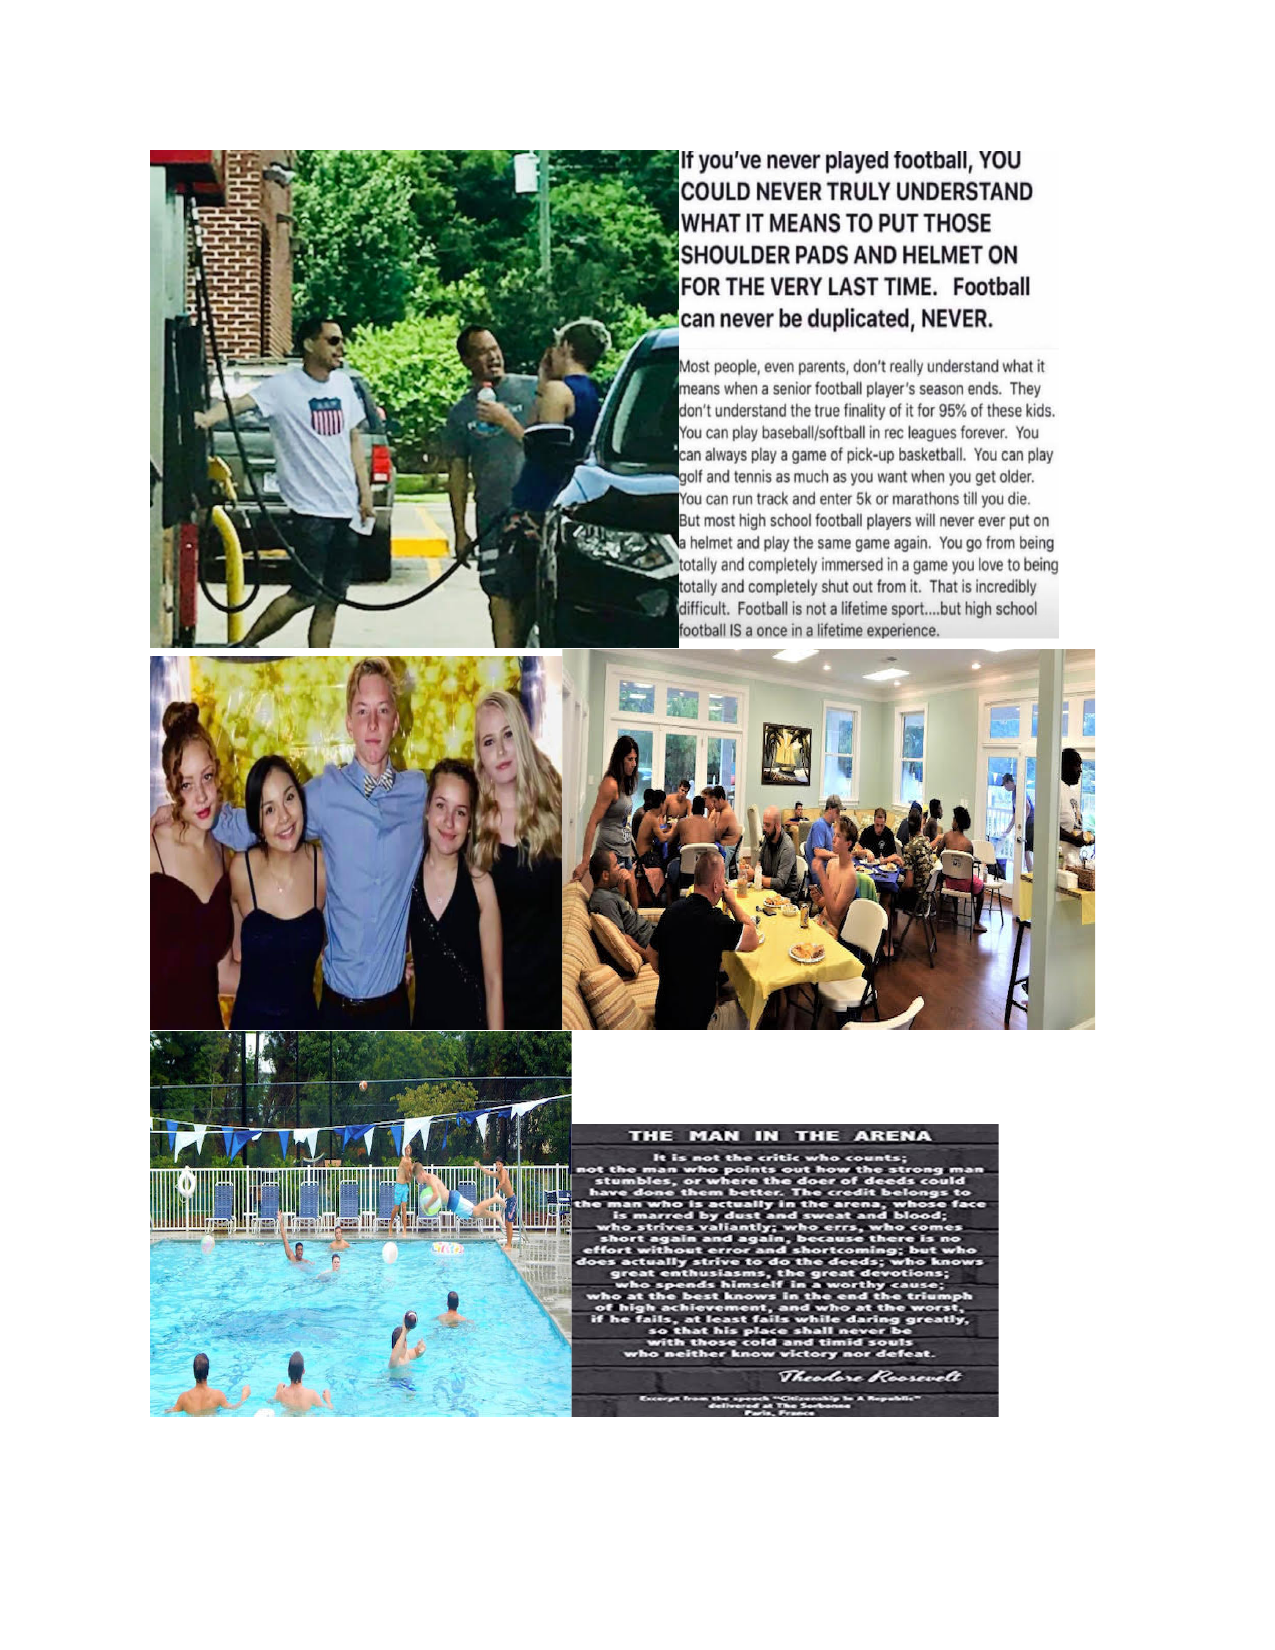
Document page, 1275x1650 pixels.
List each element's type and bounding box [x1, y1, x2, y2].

picture [150, 1031, 999, 1417]
picture [150, 649, 1096, 1030]
picture [150, 150, 1079, 648]
